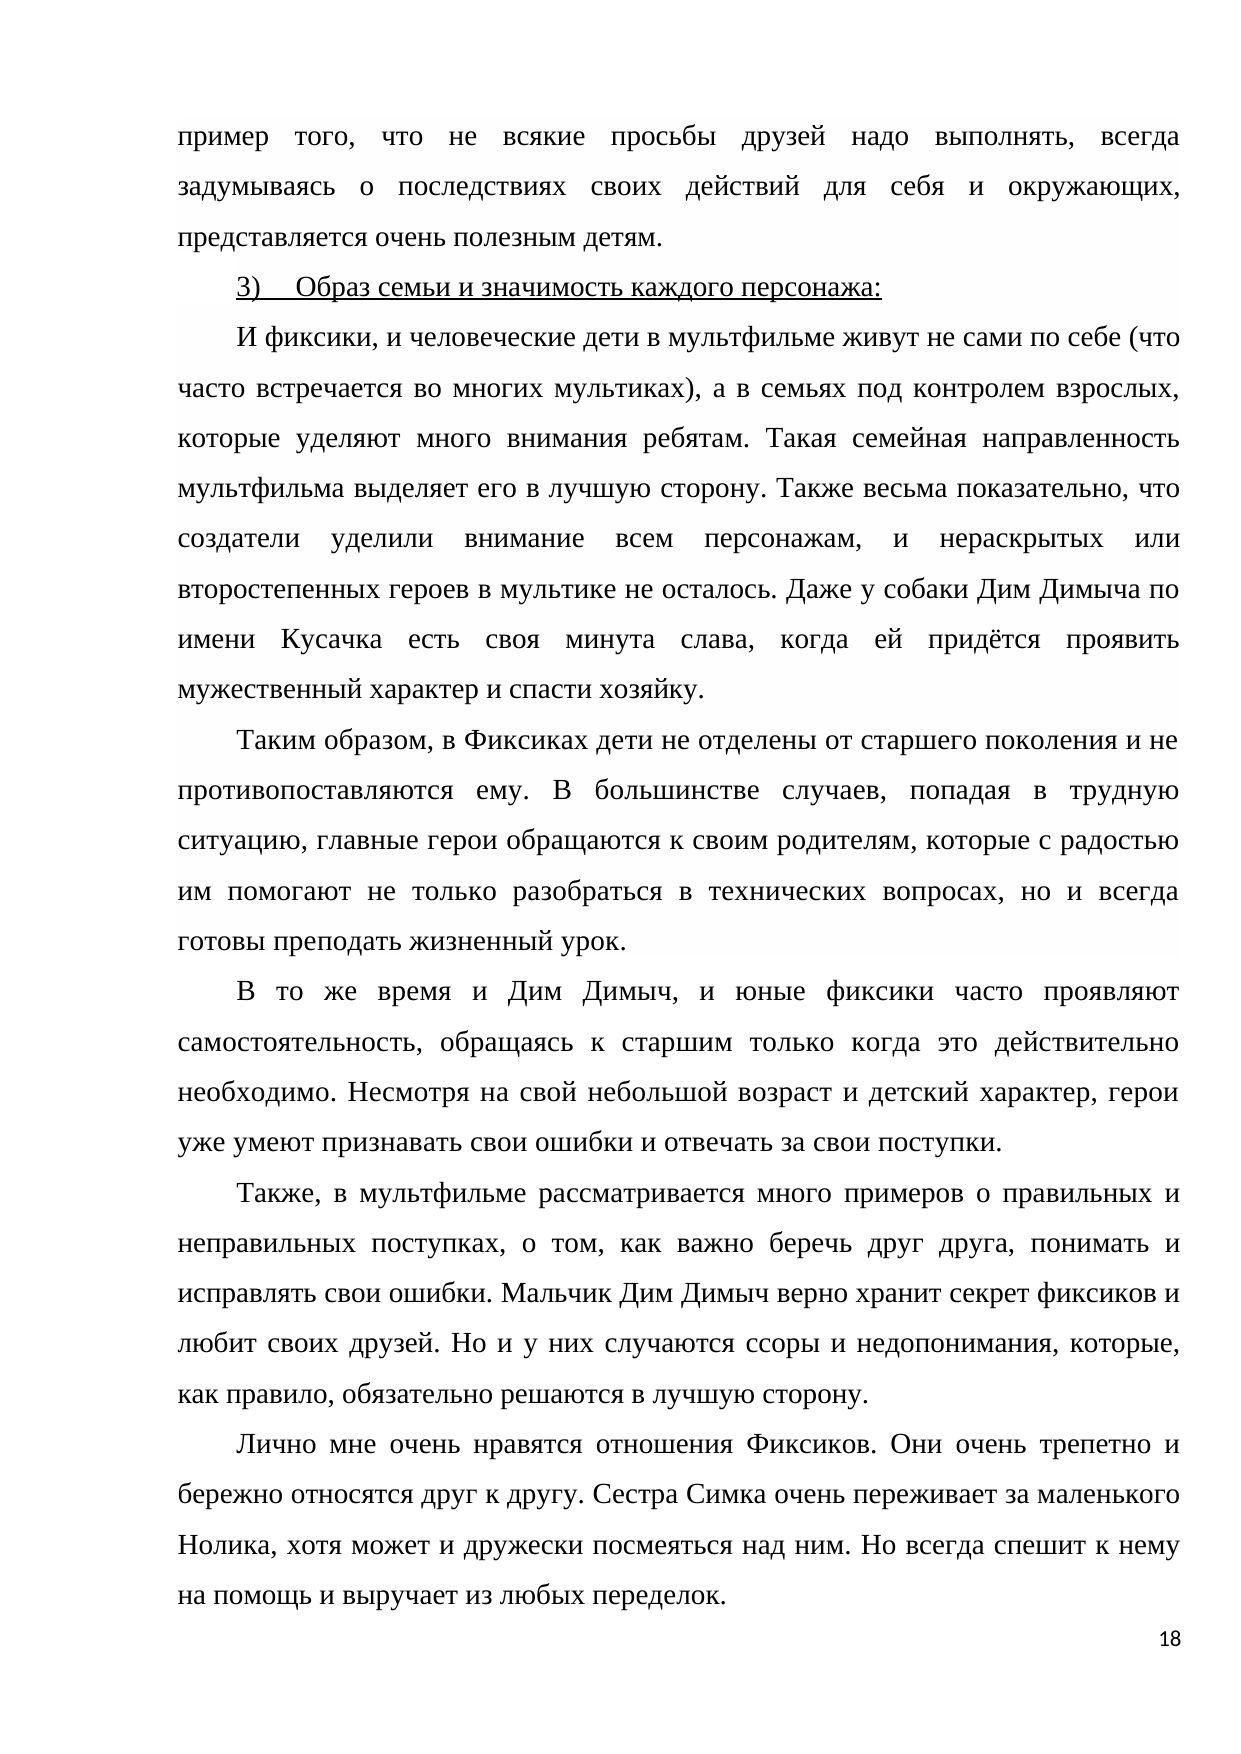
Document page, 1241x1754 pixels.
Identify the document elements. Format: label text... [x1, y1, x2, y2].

text В то же время и Дим Димыч, и юные фиксики часто проявляют самостоятельность, обращаясь к старшим только когда это действительно необходимо. Несмотря на свой небольшой возраст и детский характер, герои уже умеют признавать свои ошибки и отвечать за свои поступки. [177, 973, 1181, 1158]
subtitle Таким образом, в Фиксиках дети не отделены от старшего поколения и не противопоставляются ему. В большинстве случаев, попадая в трудную ситуацию, главные герои обращаются к своим родителям, которые с радостью им помогают не только разобраться в технических вопросах, но и всегда готовы преподать жизненный урок. [177, 722, 1181, 957]
text Лично мне очень нравятся отношения Фиксиков. Они очень трепетно и бережно относятся друг к другу. Сестра Симка очень переживает за маленького Нолика, хотя может и дружески посмеяться над ним. Но всегда спешит к нему на помощь и выручает из любых переделок. [177, 1426, 1181, 1611]
text Также, в мультфильме рассматривается много примеров о правильных и неправильных поступках, о том, как важно беречь друг друга, понимать и исправлять свои ошибки. Мальчик Дим Димыч верно хранит секрет фиксиков и любит своих друзей. Но и у них случаются ссоры и недопонимания, которые, как правило, обязательно решаются в лучшую сторону. [177, 1175, 1181, 1409]
subtitle И фиксики, и человеческие дети в мультфильме живут не сами по себе (что часто встречается во многих мультиках), а в семьях под контролем взрослых, которые уделяют много внимания ребятам. Такая семейная направленность мультфильма выделяет его в лучшую сторону. Также весьма показательно, что создатели уделили внимание всем персонажам, и нераскрытых или второстепенных героев в мультике не осталось. Даже у собаки Дим Димыча по имени Кусачка есть своя минута слава, когда ей придётся проявить мужественный характер и спасти хозяйку. [177, 319, 1181, 705]
subtitle пример того, что не всякие просьбы друзей надо выполнять, всегда задумываясь о последствиях своих действий для себя и окружающих, представляется очень полезным детям. [177, 118, 1181, 252]
subtitle Образ семьи и значимость каждого персонажа: [236, 269, 1181, 303]
